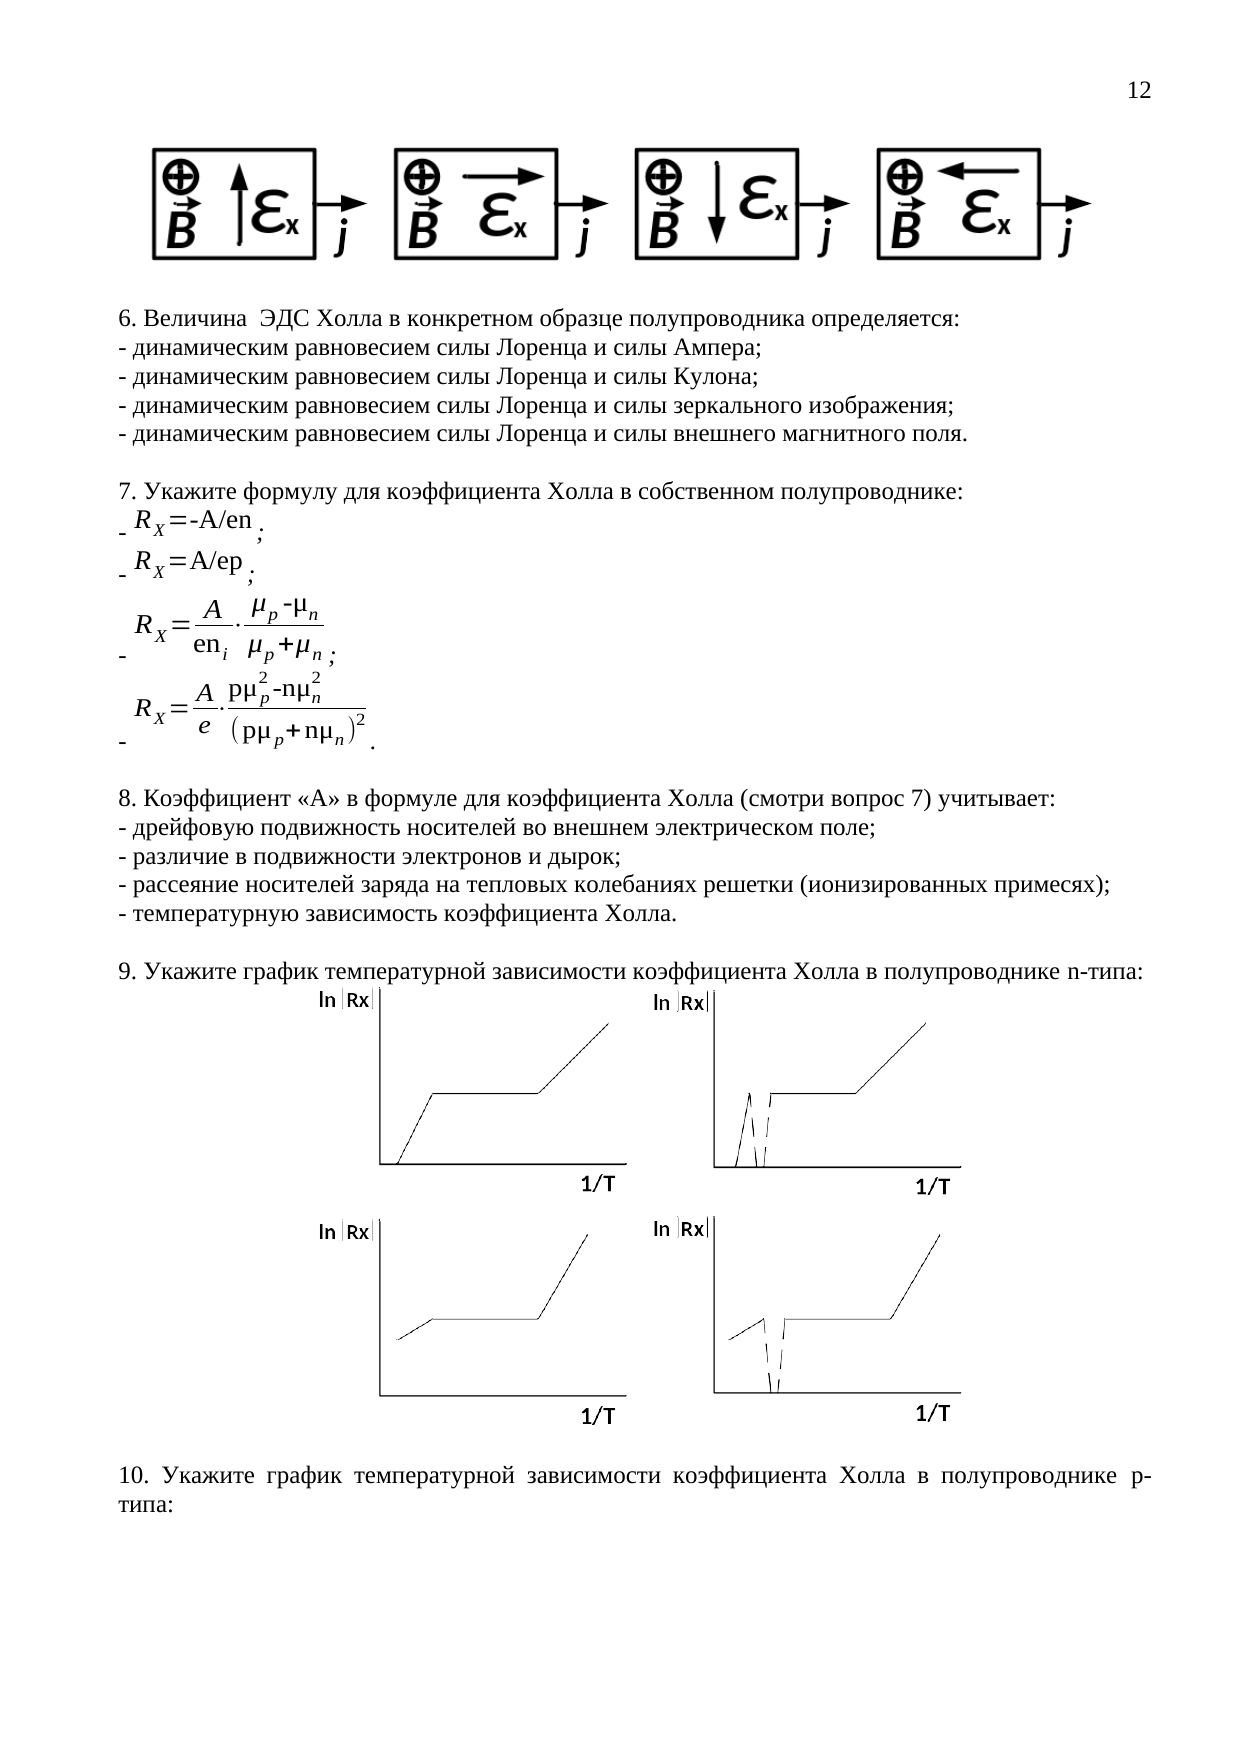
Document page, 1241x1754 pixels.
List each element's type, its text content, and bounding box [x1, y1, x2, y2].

text 8. Коэффициент «А» в формуле для коэффициента Холла (смотри вопрос 7) учитывает: [118, 783, 1152, 812]
text - ; [118, 505, 1152, 546]
text - динамическим равновесием силы Лоренца и силы внешнего магнитного поля. [118, 418, 1152, 447]
text 6. Величина ЭДС Холла в конкретном образце полупроводника определяется: [118, 303, 1152, 332]
text - динамическим равновесием силы Лоренца и силы зеркального изображения; [118, 390, 1152, 418]
text - ; [118, 546, 1152, 587]
text - динамическим равновесием силы Лоренца и силы Ампера; [118, 332, 1152, 361]
text 7. Укажите формулу для коэффициента Холла в собственном полупроводнике: [118, 476, 1152, 505]
text - температурную зависимость коэффициента Холла. [118, 898, 1152, 927]
text - ; [118, 587, 1152, 669]
text 9. Укажите график температурной зависимости коэффициента Холла в полупроводнике n-типа: [118, 956, 1152, 984]
text - рассеяние носителей заряда на тепловых колебаниях решетки (ионизированных примесях); [118, 869, 1152, 898]
text - динамическим равновесием силы Лоренца и силы Кулона; [118, 361, 1152, 390]
text - различие в подвижности электронов и дырок; [118, 841, 1152, 869]
text 10. Укажите график температурной зависимости коэффициента Холла в полупроводнике p-типа: [118, 1460, 1152, 1518]
text - дрейфовую подвижность носителей во внешнем электрическом поле; [118, 812, 1152, 841]
text - . [118, 669, 1152, 754]
